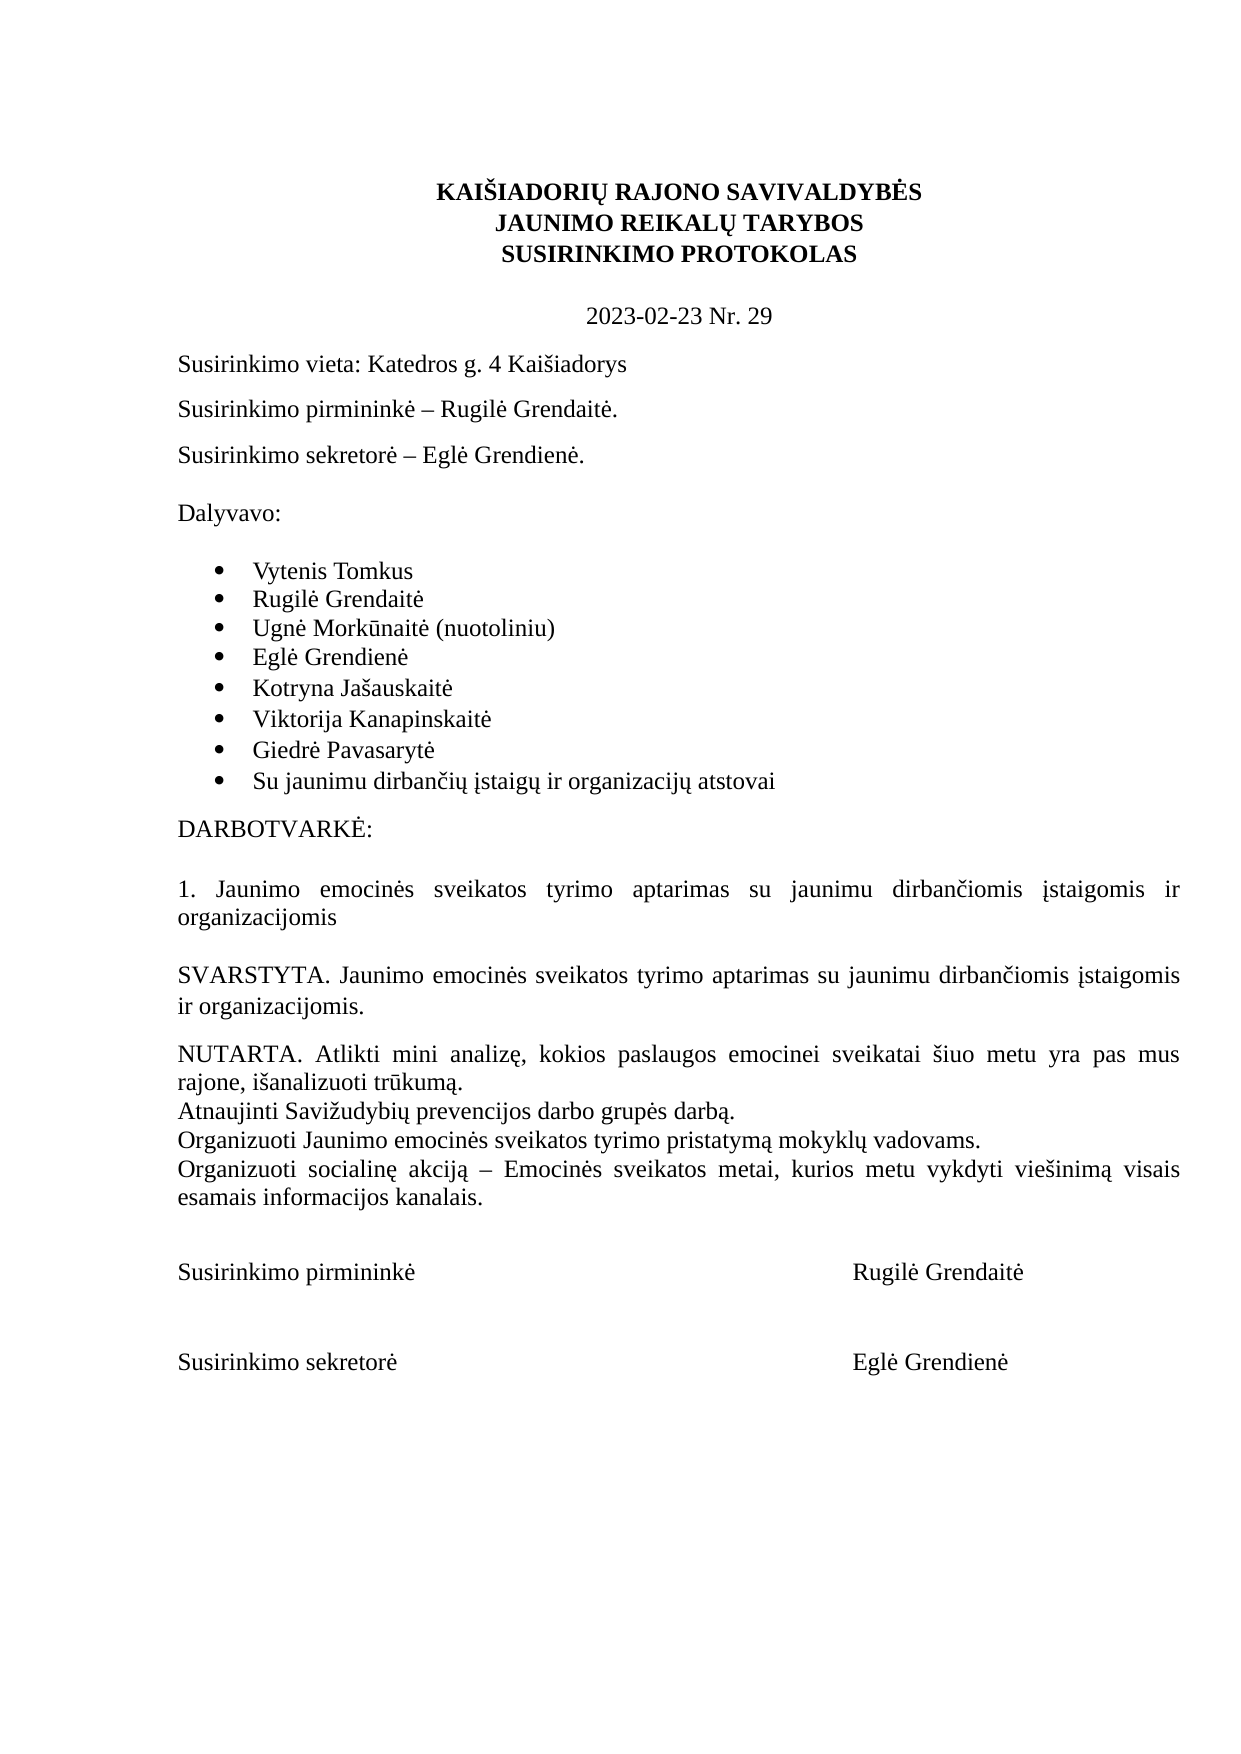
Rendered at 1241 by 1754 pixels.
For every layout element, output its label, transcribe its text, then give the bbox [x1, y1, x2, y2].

text SUSIRINKIMO PROTOKOLAS [177, 239, 1181, 268]
list Eglė Grendienė [215, 642, 1181, 671]
text JAUNIMO REIKALŲ TARYBOS [177, 208, 1181, 237]
text Susirinkimo vieta: Katedros g. 4 Kaišiadorys [177, 349, 1181, 378]
text 1. Jaunimo emocinės sveikatos tyrimo aptarimas su jaunimu dirbančiomis įstaigomis ir organizacijomis [177, 874, 1181, 931]
subtitle Dalyvavo: [177, 498, 1181, 527]
text DARBOTVARKĖ: [177, 814, 1181, 843]
list Giedrė Pavasarytė [215, 735, 1181, 764]
text Organizuoti Jaunimo emocinės sveikatos tyrimo pristatymą mokyklų vadovams. [177, 1125, 1181, 1154]
text Atnaujinti Savižudybių prevencijos darbo grupės darbą. [177, 1096, 1181, 1125]
text Susirinkimo pirmininkė Rugilė Grendaitė [177, 1257, 1181, 1285]
text Organizuoti socialinę akciją – Emocinės sveikatos metai, kurios metu vykdyti viešinimą visais esamais informacijos kanalais. [177, 1154, 1181, 1211]
text NUTARTA. Atlikti mini analizę, kokios paslaugos emocinei sveikatai šiuo metu yra pas mus rajone, išanalizuoti trūkumą. [177, 1039, 1181, 1096]
text Susirinkimo sekretorė Eglė Grendienė [177, 1347, 1181, 1376]
subtitle Ugnė Morkūnaitė (nuotoliniu) [215, 613, 1181, 642]
list Viktorija Kanapinskaitė [215, 704, 1181, 733]
text Susirinkimo pirmininkė – Rugilė Grendaitė. [177, 394, 1181, 423]
subtitle Rugilė Grendaitė [215, 584, 1181, 613]
text SVARSTYTA. Jaunimo emocinės sveikatos tyrimo aptarimas su jaunimu dirbančiomis įstaigomis ir organizacijomis. [177, 960, 1181, 1020]
text 2023-02-23 Nr. 29 [177, 301, 1181, 330]
text KAIŠIADORIŲ RAJONO SAVIVALDYBĖS [177, 177, 1181, 206]
subtitle Vytenis Tomkus [215, 556, 1181, 584]
list Kotryna Jašauskaitė [215, 673, 1181, 702]
list Su jaunimu dirbančių įstaigų ir organizacijų atstovai [215, 766, 1181, 795]
text Susirinkimo sekretorė – Eglė Grendienė. [177, 440, 1181, 469]
